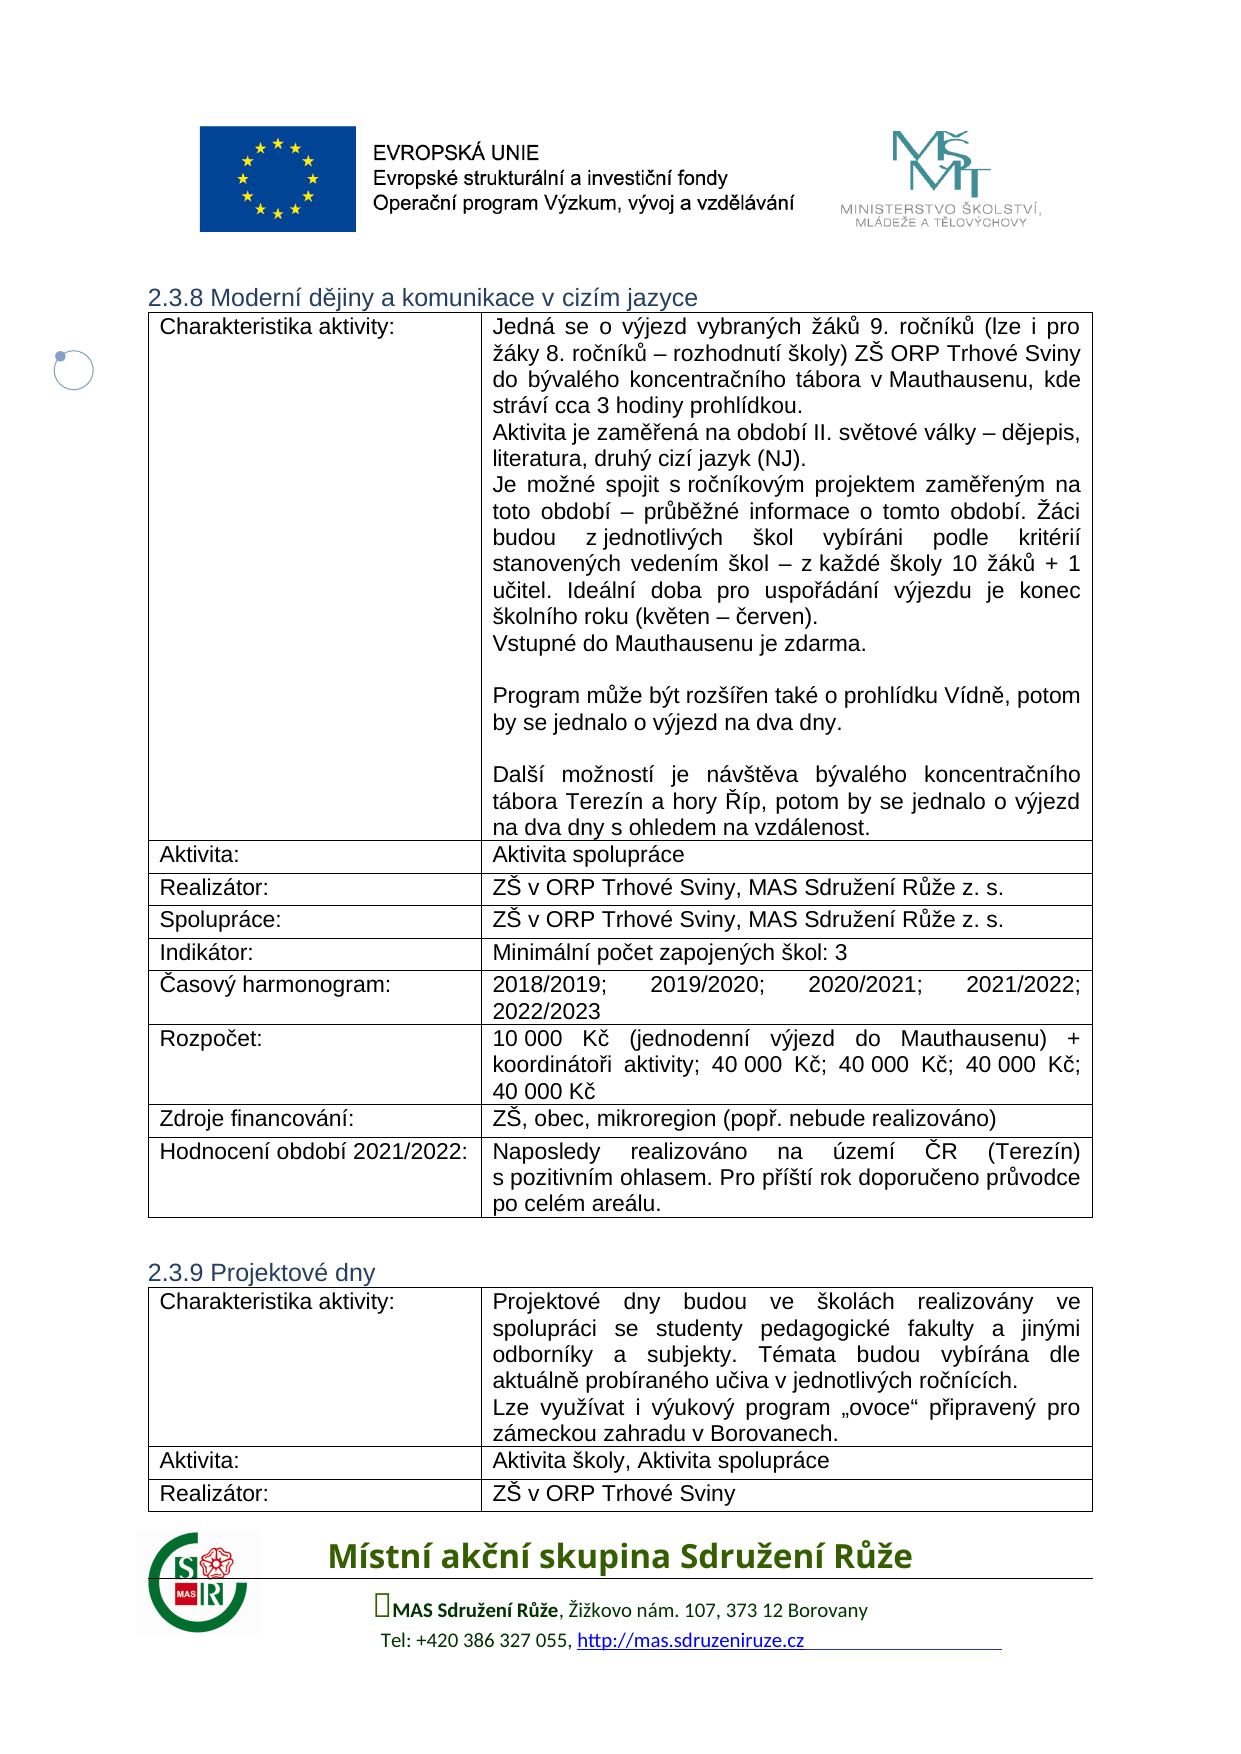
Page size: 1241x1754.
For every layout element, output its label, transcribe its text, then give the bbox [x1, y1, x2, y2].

table_cell Minimální počet zapojených škol: 3 [482, 939, 1092, 970]
table_cell Spolupráce: [149, 906, 481, 938]
table_cell Rozpočet: [149, 1025, 481, 1104]
subtitle 2.3.9 Projektové dny [148, 1258, 1093, 1287]
table_cell Realizátor: [149, 874, 481, 905]
table_header Jedná se o výjezd vybraných žáků 9. ročníků (lze i pro žáky 8. ročníků – rozhodnutí školy) ZŠ ORP Trhové Sviny do bývalého koncentračního tábora v Mauthausenu, kde stráví cca 3 hodiny prohlídkou. Aktivita je zaměřená na období II. světové války – dějepis, literatura, druhý cizí jazyk (NJ). Je možné spojit s ročníkovým projektem zaměřeným na toto období – průběžné informace o tomto období. Žáci budou z jednotlivých škol vybíráni podle kritérií stanovených vedením škol – z každé školy 10 žáků + 1 učitel. Ideální doba pro uspořádání výjezdu je konec školního roku (květen – červen). Vstupné do Mauthausenu je zdarma. Program může být rozšířen také o prohlídku Vídně, potom by se jednalo o výjezd na dva dny. Další možností je návštěva bývalého koncentračního tábora Terezín a hory Říp, potom by se jednalo o výjezd na dva dny s ohledem na vzdálenost. [482, 313, 1092, 840]
table_cell Časový harmonogram: [149, 971, 481, 1024]
table_cell ZŠ v ORP Trhové Sviny, MAS Sdružení Růže z. s. [482, 906, 1092, 938]
table_header Projektové dny budou ve školách realizovány ve spolupráci se studenty pedagogické fakulty a jinými odborníky a subjekty. Témata budou vybírána dle aktuálně probíraného učiva v jednotlivých ročnících. Lze využívat i výukový program „ovoce“ připravený pro zámeckou zahradu v Borovanech. [482, 1288, 1092, 1446]
table_cell Aktivita: [149, 1447, 481, 1479]
table_cell Aktivita spolupráce [482, 841, 1092, 873]
table_cell Zdroje financování: [149, 1105, 481, 1137]
subtitle 2.3.8 Moderní dějiny a komunikace v cizím jazyce [148, 284, 1093, 312]
table_cell Indikátor: [149, 939, 481, 970]
table_cell ZŠ v ORP Trhové Sviny [482, 1480, 1092, 1511]
table_cell Realizátor: [149, 1480, 481, 1511]
table_cell 10 000 Kč (jednodenní výjezd do Mauthausenu) + koordinátoři aktivity; 40 000 Kč; 40 000 Kč; 40 000 Kč; 40 000 Kč [482, 1025, 1092, 1104]
table_cell ZŠ v ORP Trhové Sviny, MAS Sdružení Růže z. s. [482, 874, 1092, 905]
table_cell ZŠ, obec, mikroregion (popř. nebude realizováno) [482, 1105, 1092, 1137]
table_cell Naposledy realizováno na území ČR (Terezín) s pozitivním ohlasem. Pro příští rok doporučeno průvodce po celém areálu. [482, 1138, 1092, 1217]
table_cell Aktivita školy, Aktivita spolupráce [482, 1447, 1092, 1479]
picture [147, 73, 1093, 284]
table_cell Hodnocení období 2021/2022: [149, 1138, 481, 1217]
table_header Charakteristika aktivity: [149, 313, 481, 840]
table_header Charakteristika aktivity: [149, 1288, 481, 1446]
table_cell Aktivita: [149, 841, 481, 873]
picture [136, 1530, 262, 1634]
table_cell 2018/2019; 2019/2020; 2020/2021; 2021/2022; 2022/2023 [482, 971, 1092, 1024]
